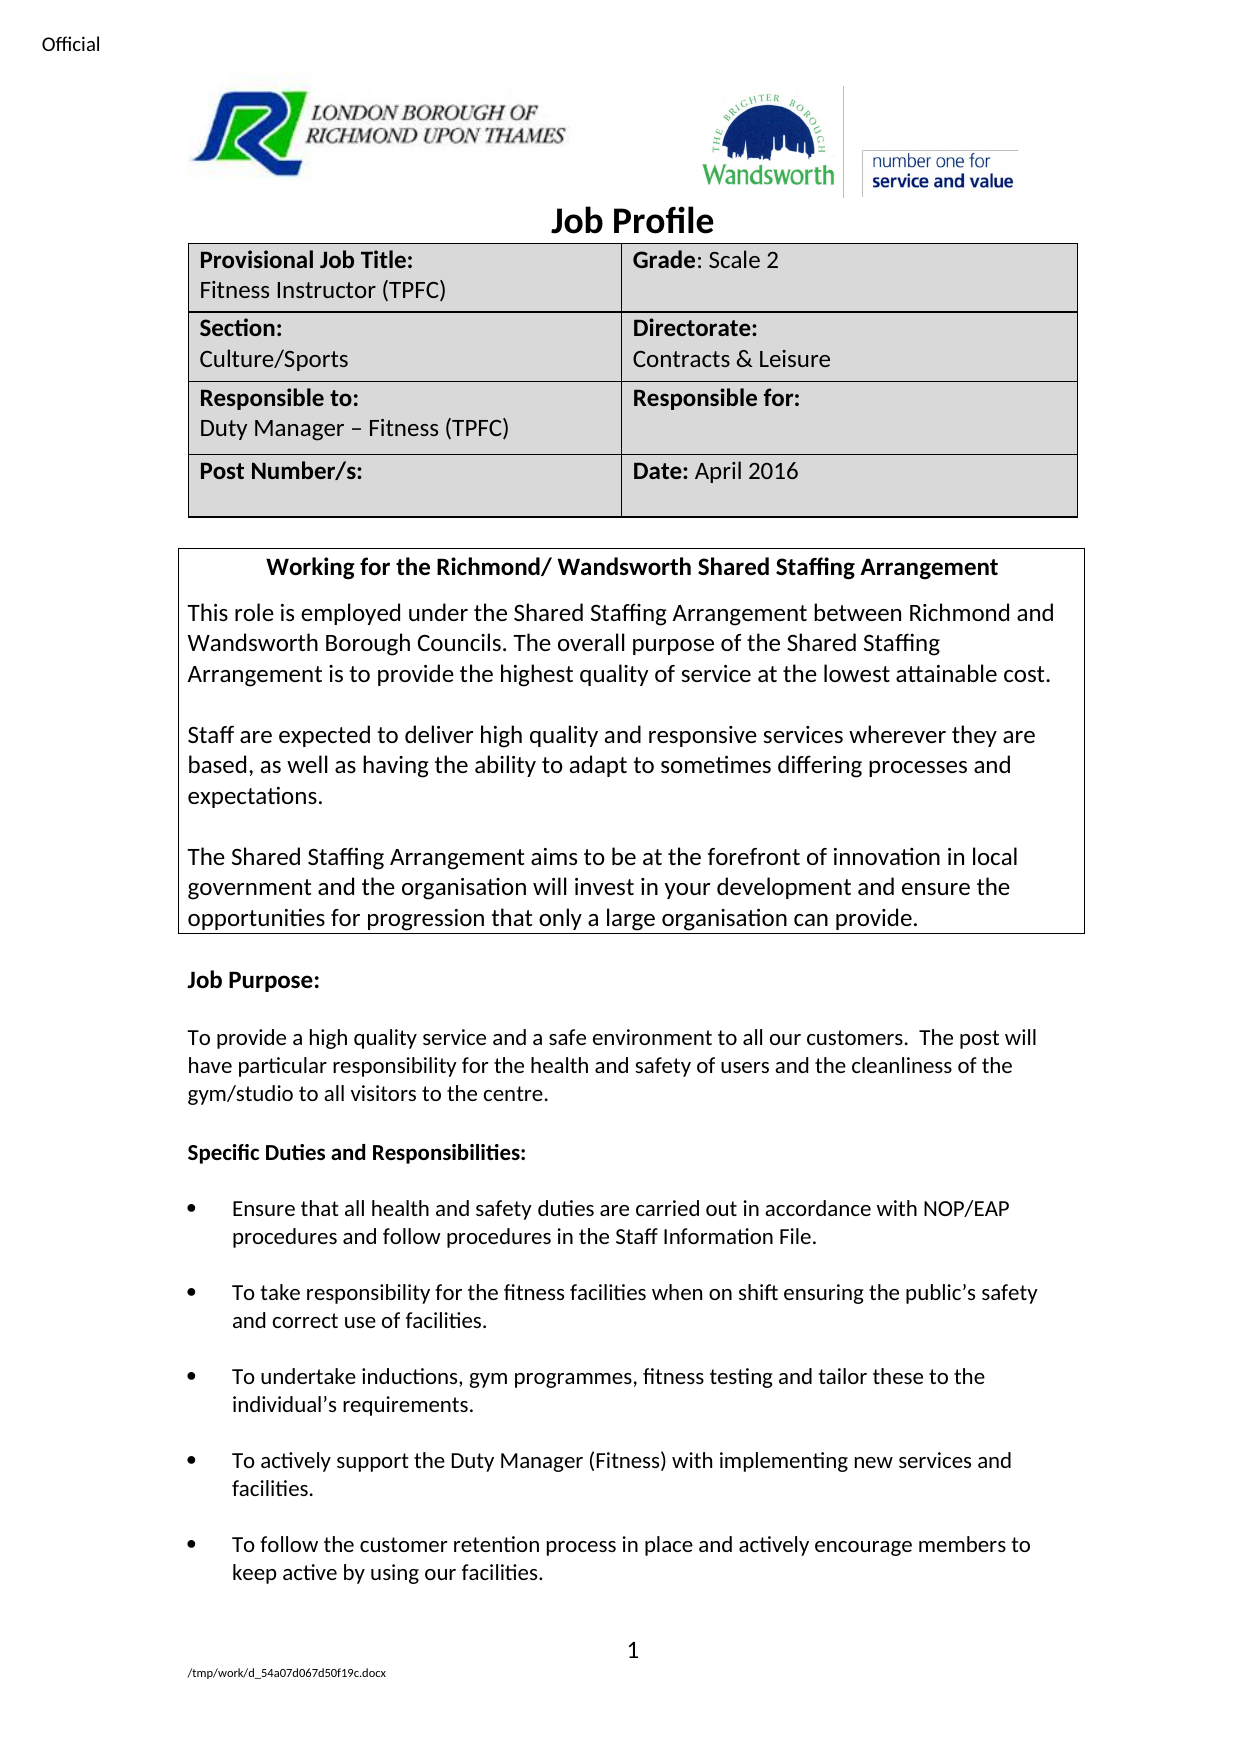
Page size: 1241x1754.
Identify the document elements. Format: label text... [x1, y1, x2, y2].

text To provide a high quality service and a safe environment to all our customers. The post will have particular responsibility for the health and safety of users and the cleanliness of the gym/studio to all visitors to the centre. [187, 1023, 1078, 1107]
list To take responsibility for the fitness facilities when on shift ensuring the public’s safety and correct use of facilities. [187, 1278, 1078, 1334]
table_header Grade: Scale 2 [622, 244, 1077, 311]
picture [187, 73, 575, 195]
list To actively support the Duty Manager (Fitness) with implementing new services and facilities. [187, 1446, 1078, 1502]
table_cell Responsible for: [622, 382, 1077, 454]
picture [692, 86, 1019, 194]
text Staff are expected to deliver high quality and responsive services wherever they are based, as well as having the ability to adapt to sometimes differing processes and expectations. [187, 719, 1078, 811]
text Working for the Richmond/ Wandsworth Shared Staffing Arrangement [179, 549, 1084, 582]
table_cell Date: April 2016 [622, 455, 1077, 516]
list To follow the customer retention process in place and actively encourage members to keep active by using our facilities. [187, 1530, 1078, 1586]
list Ensure that all health and safety duties are carried out in accordance with NOP/EAP procedures and follow procedures in the Staff Information File. [187, 1194, 1078, 1250]
list To undertake inductions, gym programmes, fitness testing and tailor these to the individual’s requirements. [187, 1362, 1078, 1418]
text This role is employed under the Shared Staffing Arrangement between Richmond and Wandsworth Borough Councils. The overall purpose of the Shared Staffing Arrangement is to provide the highest quality of service at the lowest attainable cost. [187, 597, 1078, 688]
text Job Profile [187, 194, 1078, 243]
table_cell Section: Culture/Sports [189, 313, 621, 381]
table_cell Responsible to: Duty Manager – Fitness (TPFC) [189, 382, 621, 454]
table_cell Directorate: Contracts & Leisure [622, 313, 1077, 381]
text Specific Duties and Responsibilities: [187, 1138, 1078, 1166]
table_header Provisional Job Title: Fitness Instructor (TPFC) [189, 244, 621, 311]
text Job Purpose: [187, 964, 1078, 1023]
table_cell Post Number/s: [189, 455, 621, 516]
text The Shared Staffing Arrangement aims to be at the forefront of innovation in local government and the organisation will invest in your development and ensure the opportunities for progression that only a large organisation can provide. [179, 838, 1084, 933]
